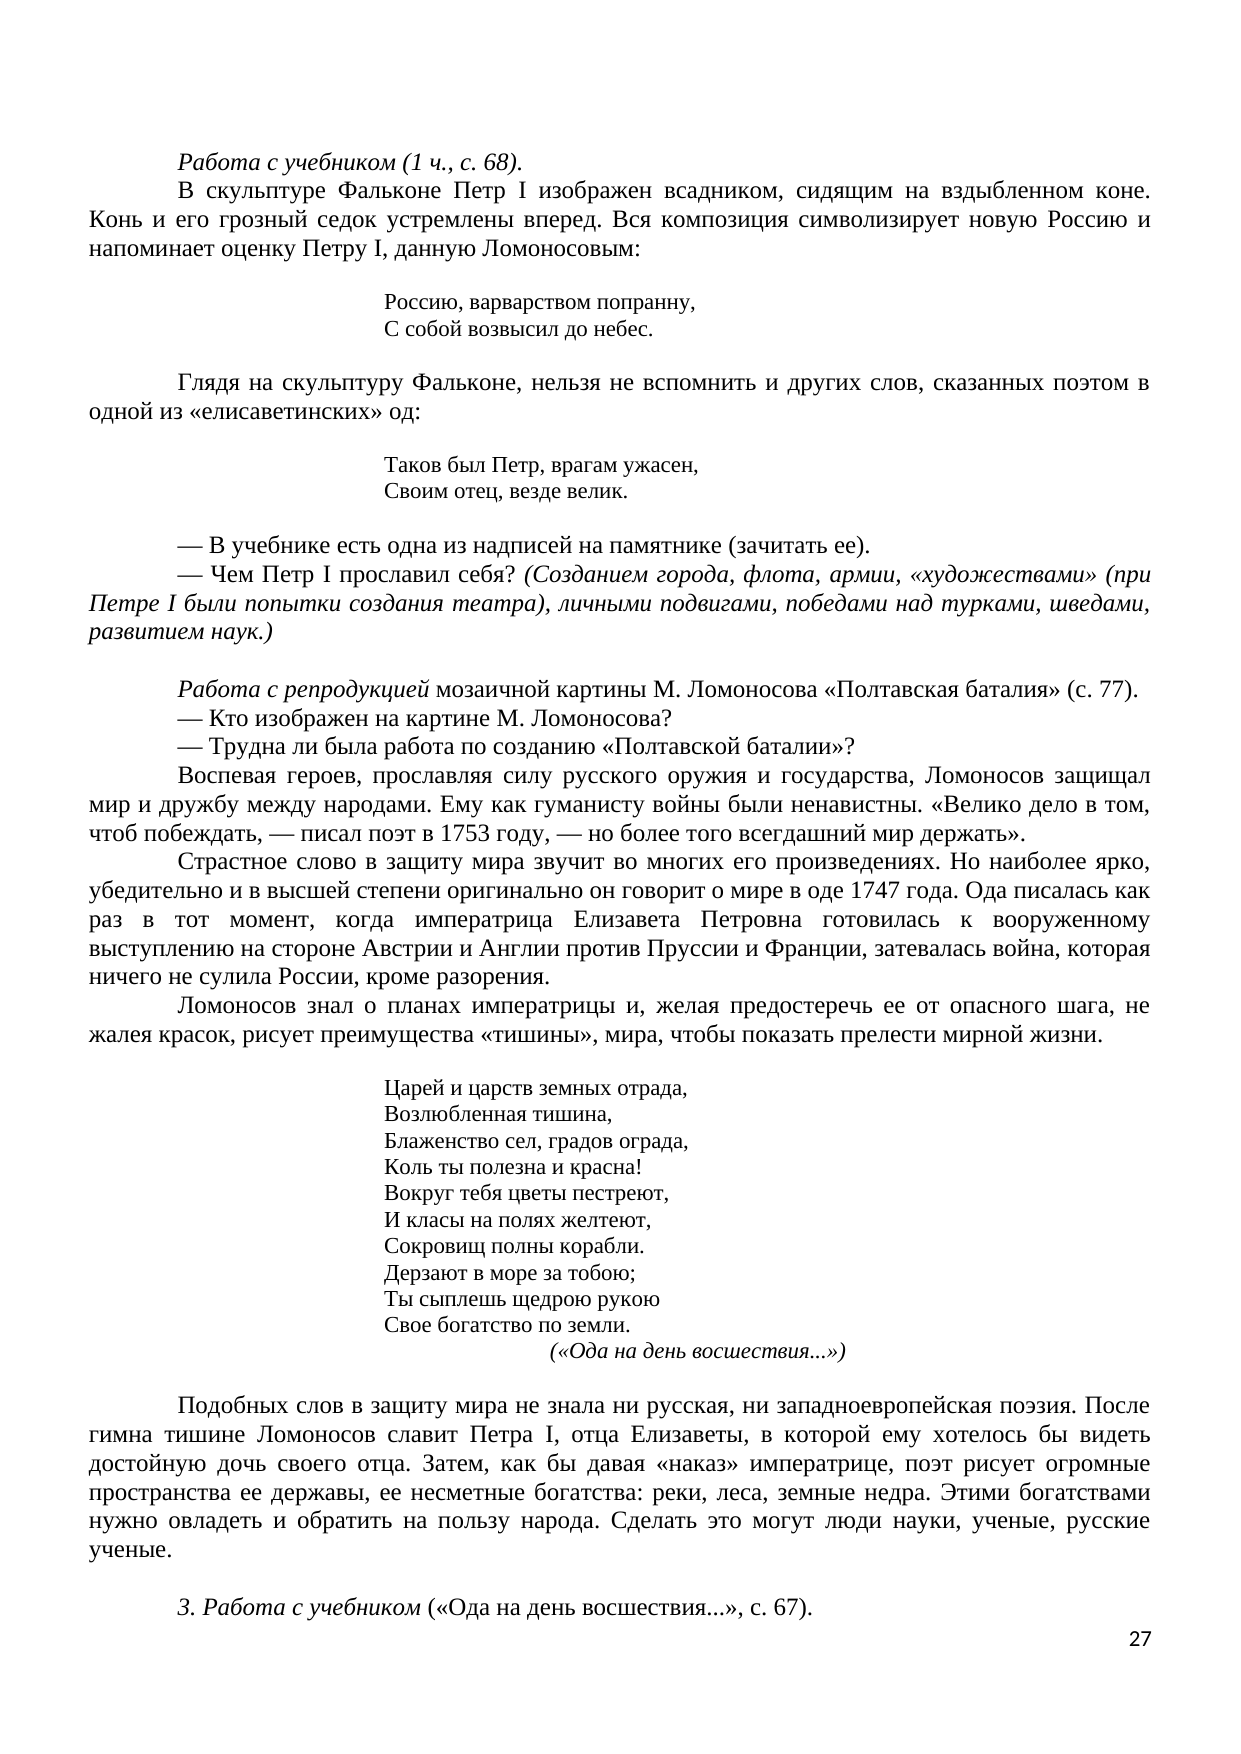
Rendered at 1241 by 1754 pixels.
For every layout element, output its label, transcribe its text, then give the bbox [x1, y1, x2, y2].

text Работа с репродукцией мозаичной картины М. Ломоносова «Полтавская баталия» (с. 77). [89, 674, 1152, 703]
text — Кто изображен на картине М. Ломоносова? [89, 703, 1152, 731]
text Страстное слово в защиту мира звучит во многих его произведениях. Но наиболее ярко, убедительно и в высшей степени оригинально он говорит о мире в оде 1747 года. Ода писалась как раз в тот момент, когда императрица Елизавета Петровна готовилась к вооруженному выступлению на стороне Австрии и Англии против Пруссии и Франции, затевалась война, которая ничего не сулила России, кроме разорения. [89, 846, 1152, 990]
text Блаженство сел, градов ограда, [89, 1127, 1152, 1153]
text Работа с учебником (1 ч., с. 68). [89, 147, 1152, 176]
text В скульптуре Фальконе Петр I изображен всадником, сидящим на вздыбленном коне. Конь и его грозный седок устремлены вперед. Вся композиция символизирует новую Россию и напоминает оценку Петру I, данную Ломоносовым: [89, 176, 1152, 262]
text — Чем Петр I прославил себя? (Созданием города, флота, армии, «художествами» (при Петре I были попытки создания театра), личными подвигами, победами над турками, шведами, развитием наук.) [89, 559, 1152, 645]
text Ты сыплешь щедрою рукою [89, 1285, 1152, 1311]
text Возлюбленная тишина, [89, 1100, 1152, 1127]
text Подобных слов в защиту мира не знала ни русская, ни западноевропейская поэзия. После гимна тишине Ломоносов славит Петра I, отца Елизаветы, в которой ему хотелось бы видеть достойную дочь своего отца. Затем, как бы давая «наказ» императрице, поэт рисует огромные пространства ее державы, ее несметные богатства: реки, леса, земные недра. Этими богатствами нужно овладеть и обратить на пользу народа. Сделать это могут люди науки, ученые, русские ученые. [89, 1390, 1152, 1563]
text Воспевая героев, прославляя силу русского оружия и государства, Ломоносов защищал мир и дружбу между народами. Ему как гуманисту войны были ненавистны. «Велико дело в том, чтоб побеждать, — писал поэт в 1753 году, — но более того всегдашний мир держать». [89, 760, 1152, 846]
text — Трудна ли была работа по созданию «Полтавской баталии»? [89, 731, 1152, 760]
text Сокровищ полны корабли. [89, 1232, 1152, 1258]
text Таков был Петр, врагам ужасен, [89, 451, 1152, 477]
text И класы на полях желтеют, [89, 1206, 1152, 1232]
text Своим отец, везде велик. [89, 477, 1152, 504]
text Россию, варварством попранну, [89, 288, 1152, 314]
text Глядя на скульптуру Фальконе, нельзя не вспомнить и других слов, сказанных поэтом в одной из «елисаветинских» од: [89, 367, 1152, 425]
text С собой возвысил до небес. [89, 314, 1152, 341]
text — В учебнике есть одна из надписей на памятнике (зачитать ее). [89, 530, 1152, 559]
text Дерзают в море за тобою; [89, 1258, 1152, 1285]
text 3. Работа с учебником («Ода на день восшествия...», с. 67). [89, 1592, 1152, 1620]
text Царей и царств земных отрада, [89, 1074, 1152, 1100]
text Коль ты полезна и красна! [89, 1153, 1152, 1179]
text Ломоносов знал о планах императрицы и, желая предостеречь ее от опасного шага, не жалея красок, рисует преимущества «тишины», мира, чтобы показать прелести мирной жизни. [89, 990, 1152, 1048]
text Свое богатство по земли. [89, 1311, 1152, 1338]
text («Ода на день восшествия...») [89, 1338, 1152, 1364]
text Вокруг тебя цветы пестреют, [89, 1179, 1152, 1206]
